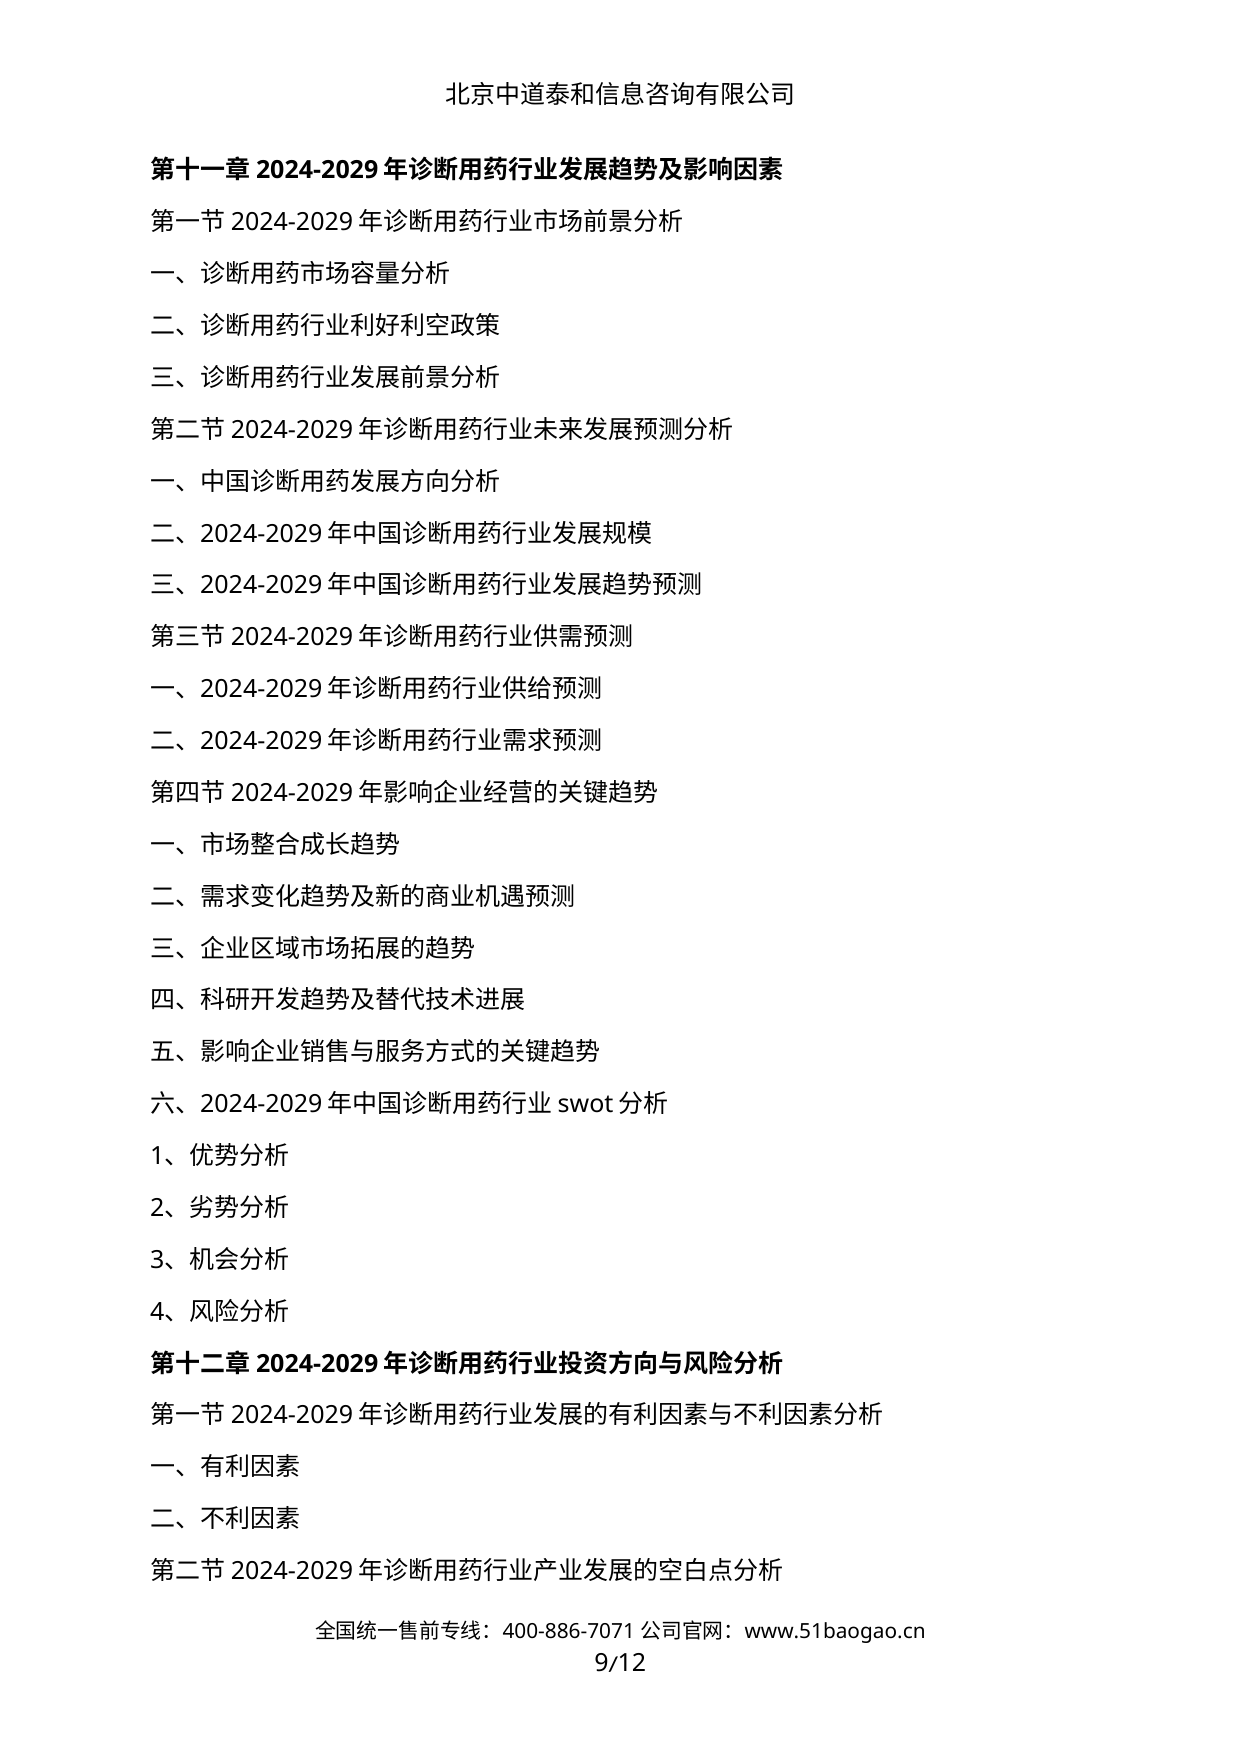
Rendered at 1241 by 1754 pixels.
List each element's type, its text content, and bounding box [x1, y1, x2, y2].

text 二、2024-2029年诊断用药行业需求预测 [150, 721, 1090, 757]
text 一、有利因素 [150, 1447, 1090, 1483]
text 第二节 2024-2029年诊断用药行业产业发展的空白点分析 [150, 1551, 1090, 1587]
text 第一节 2024-2029年诊断用药行业市场前景分析 [150, 202, 1090, 238]
text 第十二章 2024-2029年诊断用药行业投资方向与风险分析 [150, 1343, 1090, 1379]
text 二、需求变化趋势及新的商业机遇预测 [150, 876, 1090, 912]
text 三、企业区域市场拓展的趋势 [150, 928, 1090, 964]
text 第四节 2024-2029年影响企业经营的关键趋势 [150, 772, 1090, 809]
text 一、中国诊断用药发展方向分析 [150, 461, 1090, 497]
text 三、2024-2029年中国诊断用药行业发展趋势预测 [150, 565, 1090, 601]
text 1、优势分析 [150, 1136, 1090, 1172]
text 六、2024-2029年中国诊断用药行业swot分析 [150, 1084, 1090, 1120]
text 四、科研开发趋势及替代技术进展 [150, 980, 1090, 1016]
text 二、诊断用药行业利好利空政策 [150, 306, 1090, 342]
text 第一节 2024-2029年诊断用药行业发展的有利因素与不利因素分析 [150, 1395, 1090, 1431]
text 一、诊断用药市场容量分析 [150, 254, 1090, 290]
text 第二节 2024-2029年诊断用药行业未来发展预测分析 [150, 409, 1090, 446]
text 二、不利因素 [150, 1499, 1090, 1535]
text 二、2024-2029年中国诊断用药行业发展规模 [150, 513, 1090, 549]
text 2、劣势分析 [150, 1187, 1090, 1224]
text 三、诊断用药行业发展前景分析 [150, 357, 1090, 394]
text 第三节 2024-2029年诊断用药行业供需预测 [150, 617, 1090, 653]
text 一、市场整合成长趋势 [150, 824, 1090, 861]
text 第十一章 2024-2029年诊断用药行业发展趋势及影响因素 [150, 150, 1090, 186]
text 五、影响企业销售与服务方式的关键趋势 [150, 1032, 1090, 1068]
text 4、风险分析 [150, 1291, 1090, 1327]
text 一、2024-2029年诊断用药行业供给预测 [150, 669, 1090, 705]
text 3、机会分析 [150, 1239, 1090, 1276]
